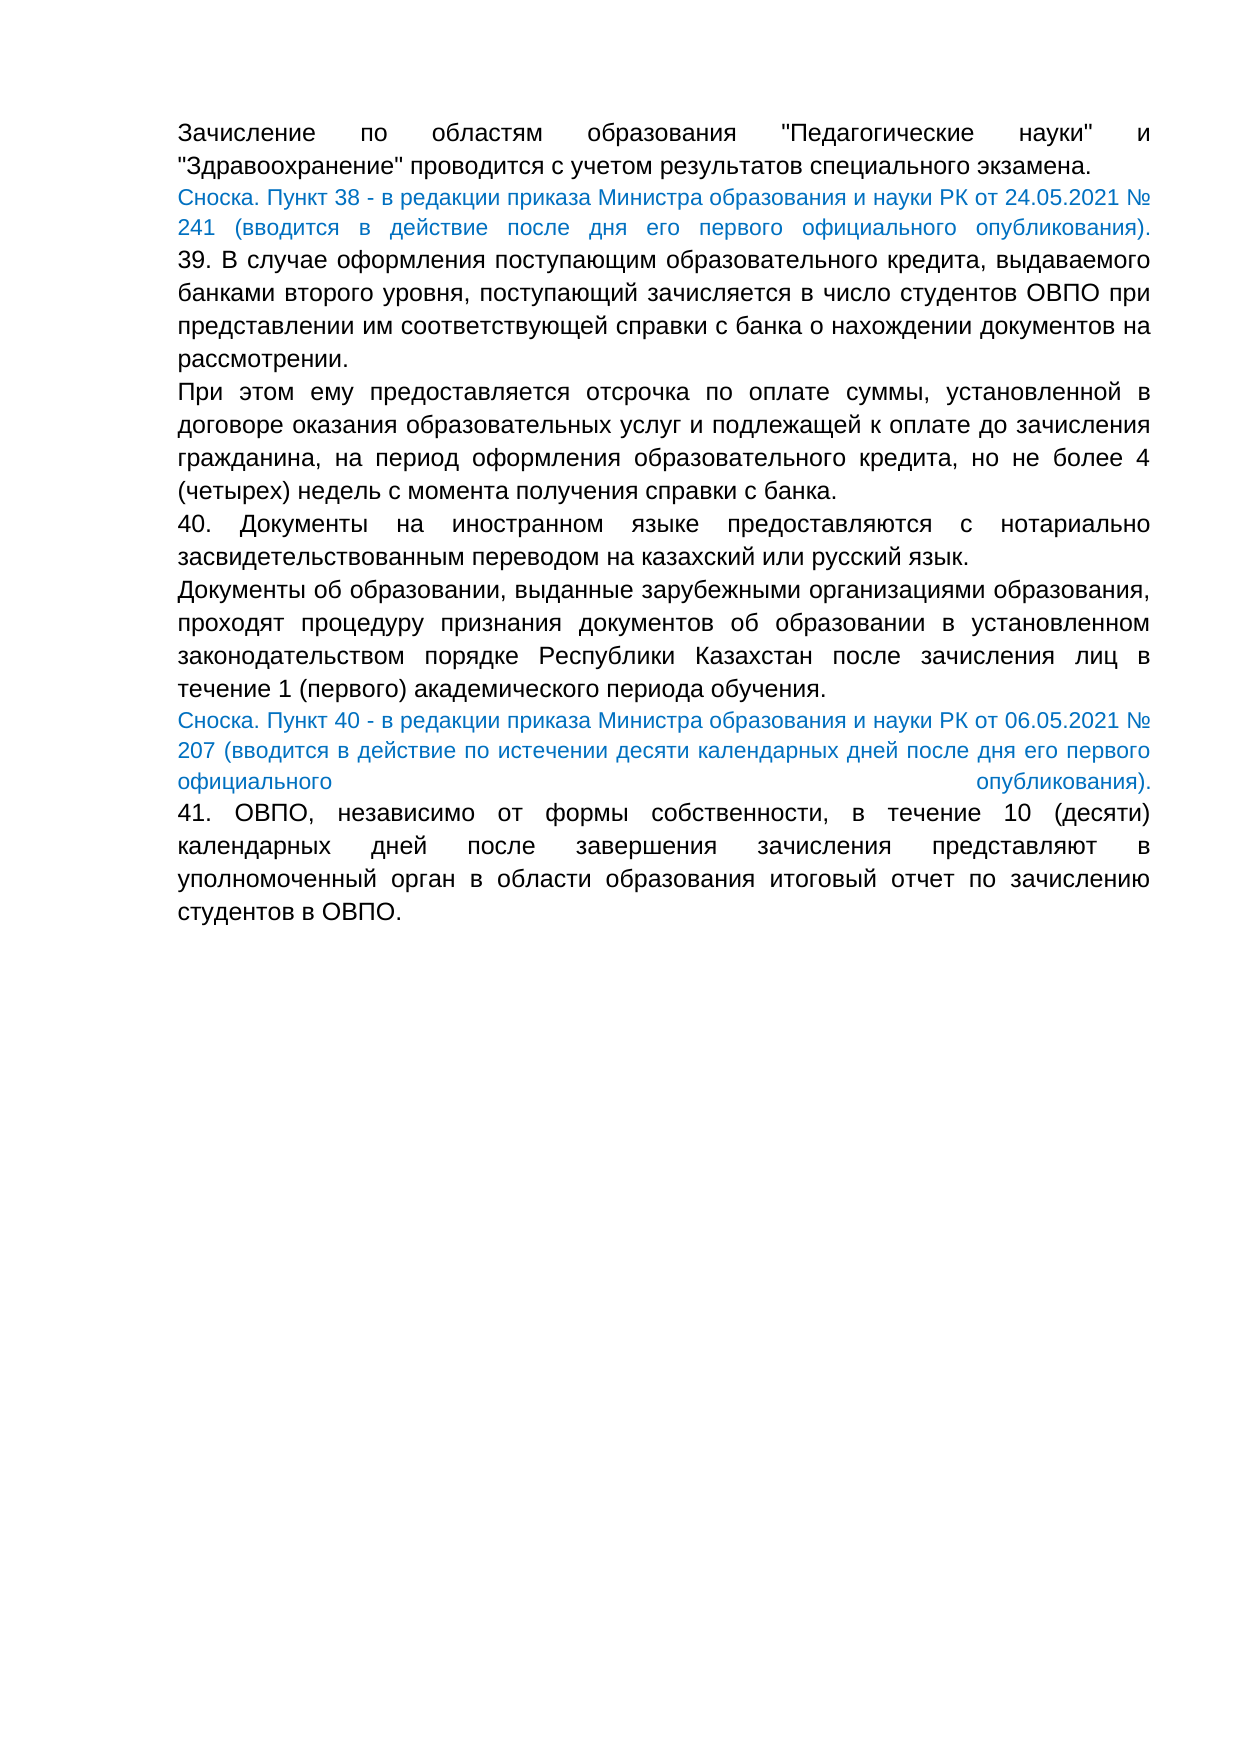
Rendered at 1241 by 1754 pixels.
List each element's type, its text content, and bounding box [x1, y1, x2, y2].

text Зачисление по областям образования "Педагогические науки" и "Здравоохранение" проводится с учетом результатов специального экзамена. [177, 118, 1152, 180]
text При этом ему предоставляется отсрочка по оплате суммы, установленной в договоре оказания образовательных услуг и подлежащей к оплате до зачисления гражданина, на период оформления образовательного кредита, но не более 4 (четырех) недель с момента получения справки с банка. [177, 377, 1152, 505]
text Сноска. Пункт 38 - в редакции приказа Министра образования и науки РК от 24.05.2021 № 241 (вводится в действие после дня его первого официального опубликования). 39. В случае оформления поступающим образовательного кредита, выдаваемого банками второго уровня, поступающий зачисляется в число студентов ОВПО при представлении им соответствующей справки с банка о нахождении документов на рассмотрении. [177, 184, 1152, 373]
text 40. Документы на иностранном языке предоставляются с нотариально засвидетельствованным переводом на казахский или русский язык. [177, 509, 1152, 571]
text Сноска. Пункт 40 - в редакции приказа Министра образования и науки РК от 06.05.2021 № 207 (вводится в действие по истечении десяти календарных дней после дня его первого официального опубликования). 41. ОВПО, независимо от формы собственности, в течение 10 (десяти) календарных дней после завершения зачисления представляют в уполномоченный орган в области образования итоговый отчет по зачислению студентов в ОВПО. [177, 707, 1152, 926]
text Документы об образовании, выданные зарубежными организациями образования, проходят процедуру признания документов об образовании в установленном законодательством порядке Республики Казахстан после зачисления лиц в течение 1 (первого) академического периода обучения. [177, 575, 1152, 703]
